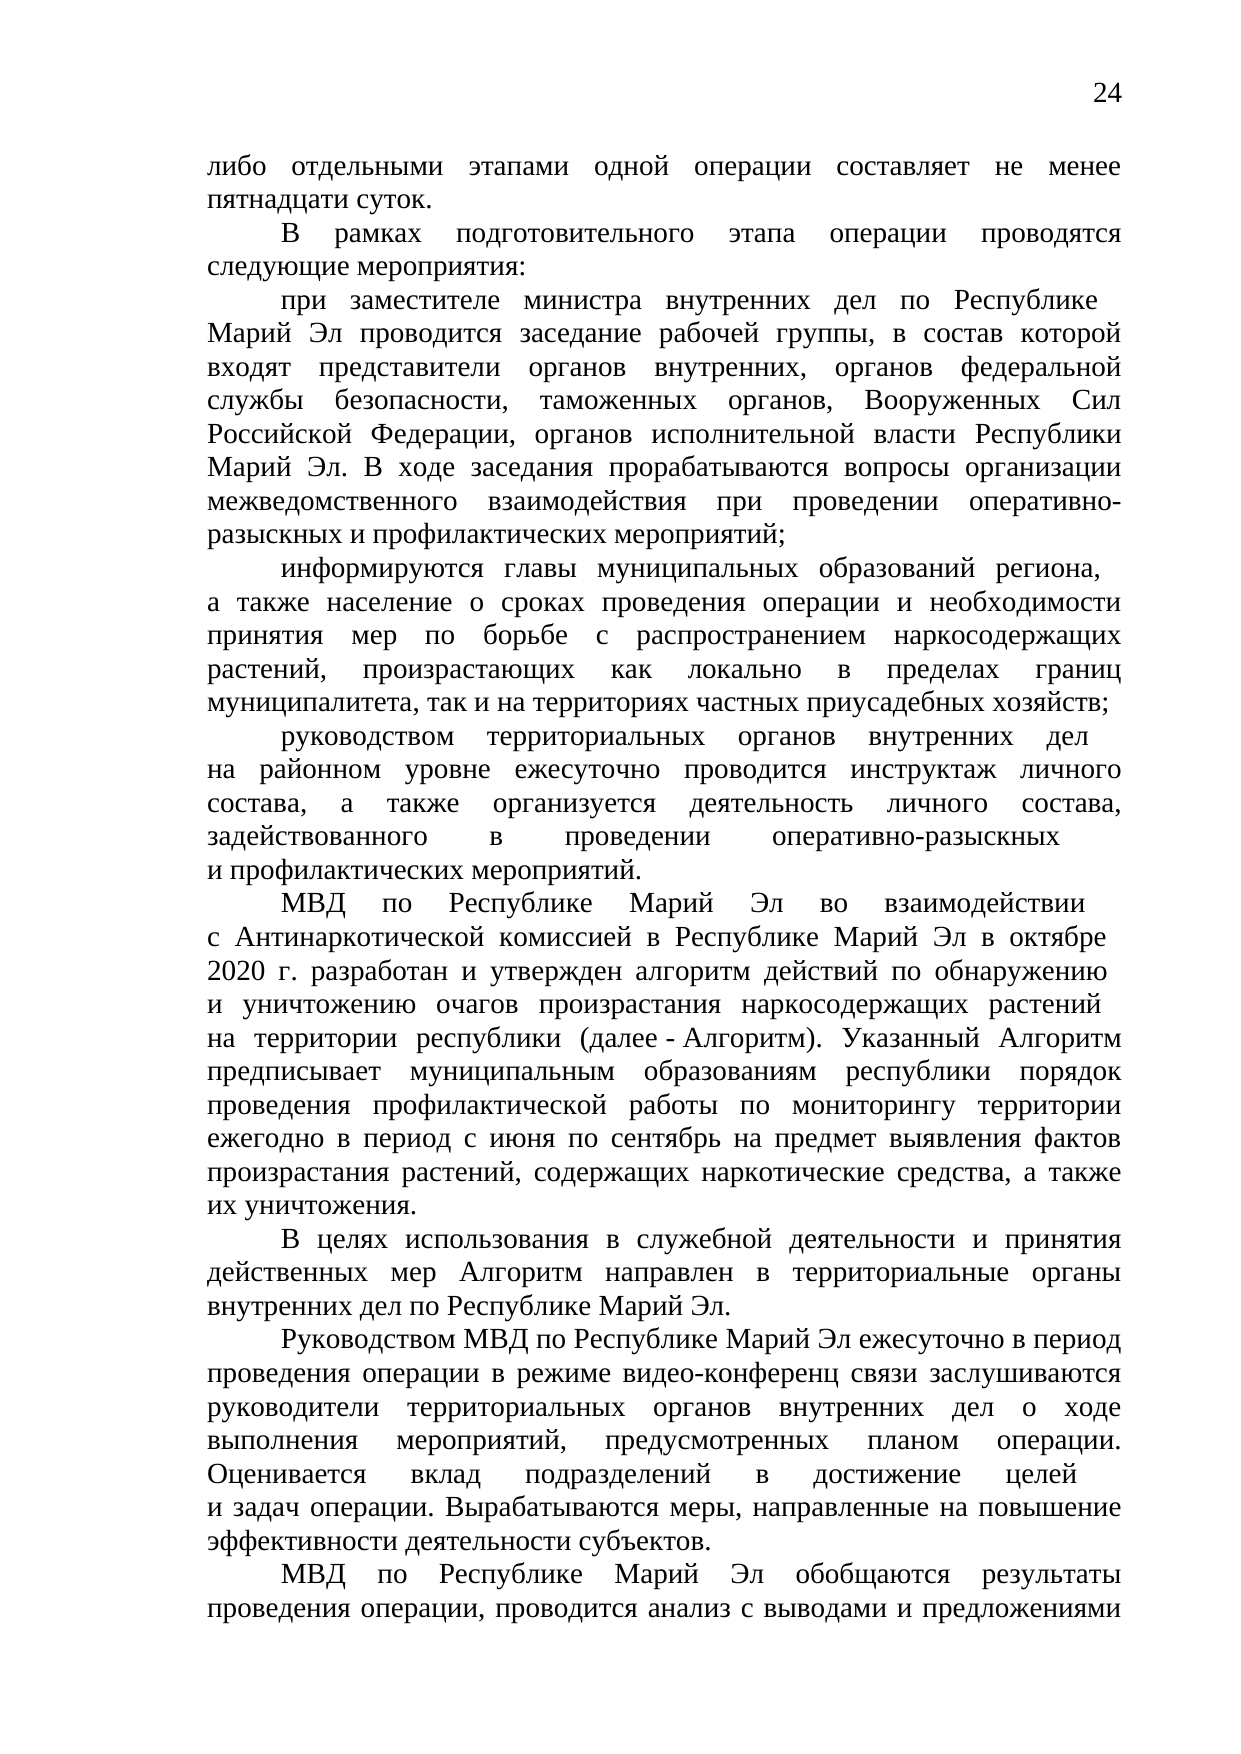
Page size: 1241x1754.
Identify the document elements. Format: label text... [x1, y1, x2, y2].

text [207, 148, 1122, 215]
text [207, 1556, 1122, 1623]
text информируются главы муниципальных образований региона, а также население о сроках проведения операции и необходимости принятия мер по борьбе с распространением наркосодержащих растений, произрастающих как локально в пределах границ муниципалитета, так и на территориях частных приусадебных хозяйств; [207, 550, 1122, 718]
text МВД по Республике Марий Эл во взаимодействии с Антинаркотической комиссией в Республике Марий Эл в октябре 2020 г. разработан и утвержден алгоритм действий по обнаружению и уничтожению очагов произрастания наркосодержащих растений на территории республики (далее - Алгоритм). Указанный Алгоритм предписывает муниципальным образованиям республики порядок проведения профилактической работы по мониторингу территории ежегодно в период с июня по сентябрь на предмет выявления фактов произрастания растений, содержащих наркотические средства, а также их уничтожения. [207, 886, 1122, 1221]
text Руководством МВД по Республике Марий Эл ежесуточно в период проведения операции в режиме видео-конференц связи заслушиваются руководители территориальных органов внутренних дел о ходе выполнения мероприятий, предусмотренных планом операции. Оценивается вклад подразделений в достижение целей и задач операции. Вырабатываются меры, направленные на повышение эффективности деятельности субъектов. [207, 1322, 1122, 1556]
text руководством территориальных органов внутренних дел на районном уровне ежесуточно проводится инструктаж личного состава, а также организуется деятельность личного состава, задействованного в проведении оперативно-разыскных и профилактических мероприятий. [207, 718, 1122, 886]
text В рамках подготовительного этапа операции проводятся следующие мероприятия: [207, 215, 1122, 282]
text при заместителе министра внутренних дел по Республике Марий Эл проводится заседание рабочей группы, в состав которой входят представители органов внутренних, органов федеральной службы безопасности, таможенных органов, Вооруженных Сил Российской Федерации, органов исполнительной власти Республики Марий Эл. В ходе заседания прорабатываются вопросы организации межведомственного взаимодействия при проведении оперативно-разыскных и профилактических мероприятий; [207, 282, 1122, 550]
text В целях использования в служебной деятельности и принятия действенных мер Алгоритм направлен в территориальные органы внутренних дел по Республике Марий Эл. [207, 1221, 1122, 1322]
